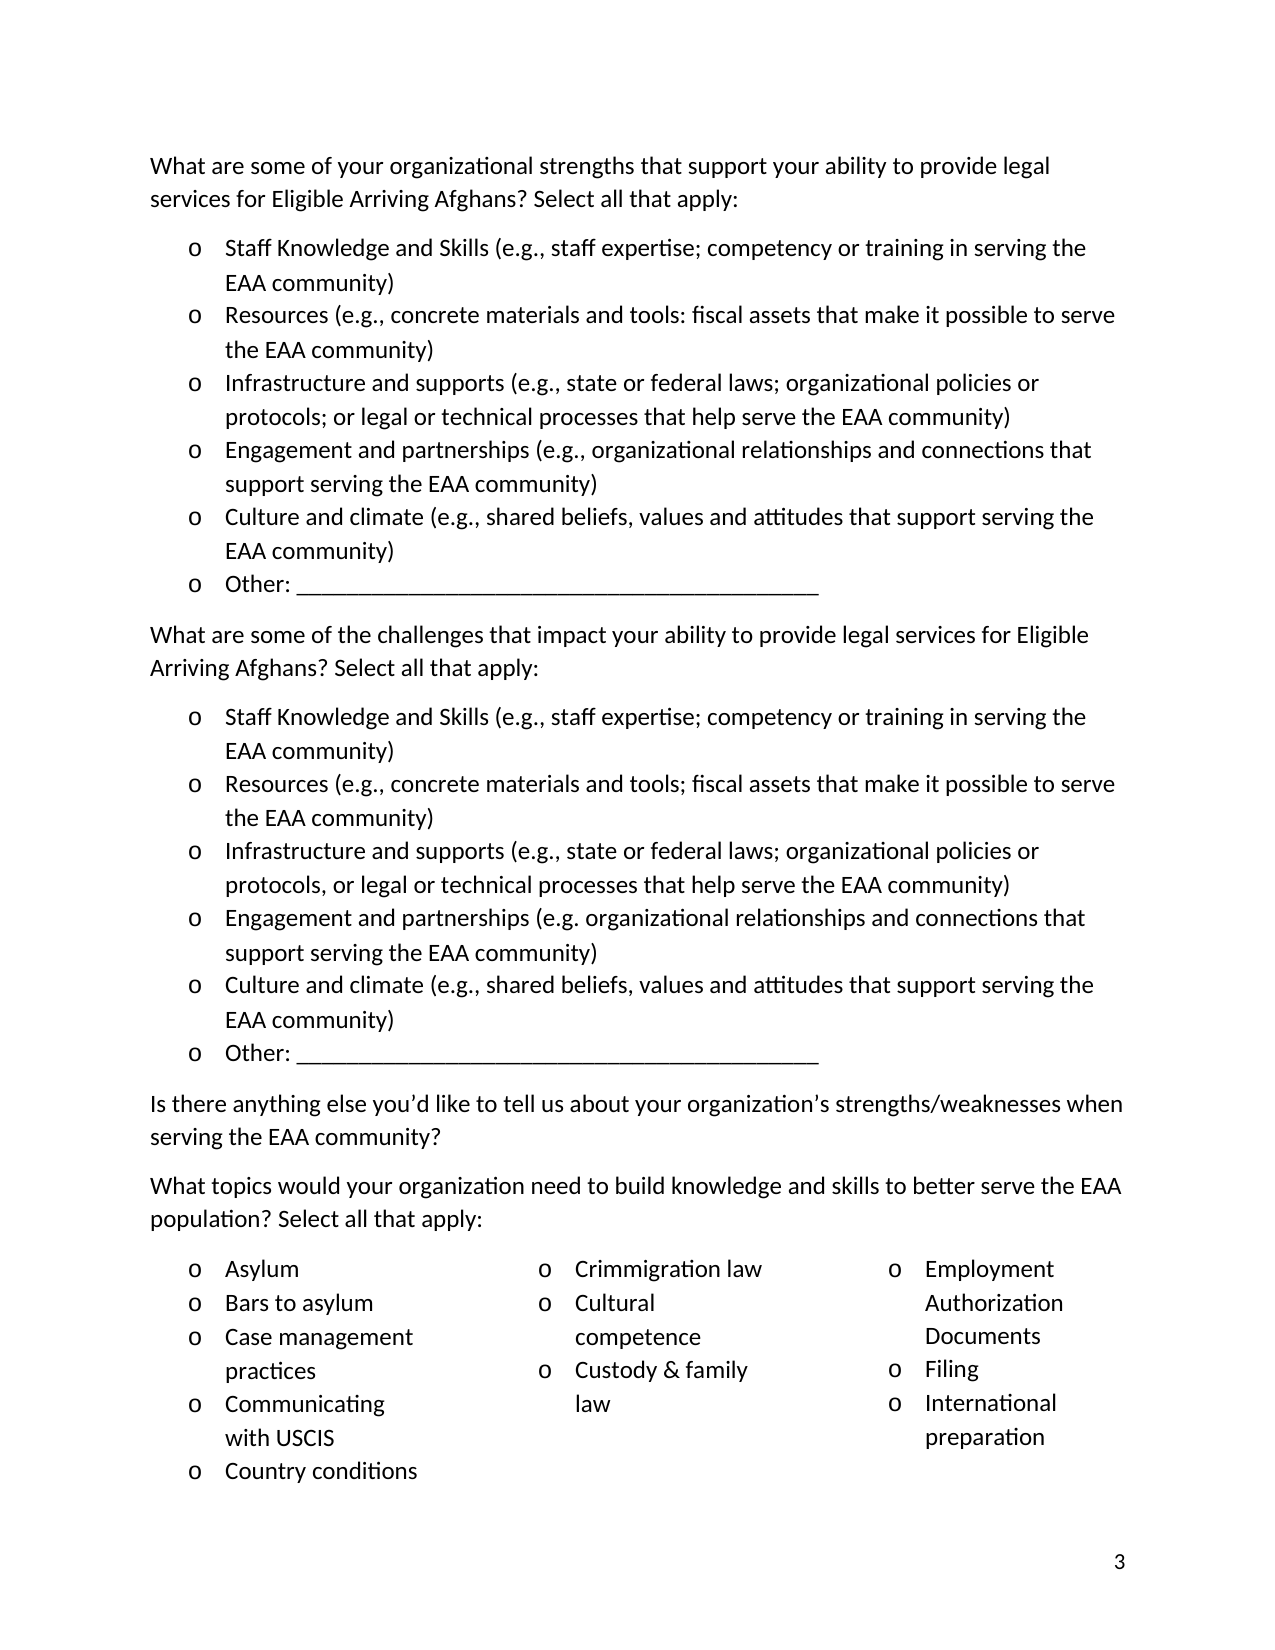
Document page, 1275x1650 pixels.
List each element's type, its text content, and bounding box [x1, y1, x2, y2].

list Infrastructure and supports (e.g., state or federal laws; organizational policies or protocols, or legal or technical processes that help serve the EAA community) [187, 836, 1125, 900]
list Crimmigration law [537, 1253, 775, 1284]
list International preparation [887, 1387, 1125, 1452]
list Communicating with USCIS [187, 1388, 425, 1453]
text What topics would your organization need to build knowledge and skills to better serve the EAA population? Select all that apply: [150, 1170, 1125, 1234]
list Custody & family law [537, 1354, 775, 1419]
list Filing [887, 1353, 1125, 1384]
list Engagement and partnerships (e.g., organizational relationships and connections that support serving the EAA community) [187, 434, 1125, 498]
list Staff Knowledge and Skills (e.g., staff expertise; competency or training in serving the EAA community) [187, 232, 1125, 297]
list Country conditions [187, 1455, 425, 1487]
list Other: __________________________________________ [187, 568, 1125, 600]
list Engagement and partnerships (e.g. organizational relationships and connections that support serving the EAA community) [187, 903, 1125, 967]
list Infrastructure and supports (e.g., state or federal laws; organizational policies or protocols; or legal or technical processes that help serve the EAA community) [187, 367, 1125, 431]
list Culture and climate (e.g., shared beliefs, values and attitudes that support serving the EAA community) [187, 501, 1125, 566]
text Is there anything else you’d like to tell us about your organization’s strengths/weaknesses when serving the EAA community? [150, 1088, 1125, 1151]
list Asylum [187, 1253, 425, 1284]
list Case management practices [187, 1321, 425, 1386]
text What are some of the challenges that impact your ability to provide legal services for Eligible Arriving Afghans? Select all that apply: [150, 619, 1125, 682]
list Staff Knowledge and Skills (e.g., staff expertise; competency or training in serving the EAA community) [187, 701, 1125, 766]
list Cultural competence [537, 1287, 775, 1352]
list Employment Authorization Documents [887, 1253, 1125, 1350]
list Culture and climate (e.g., shared beliefs, values and attitudes that support serving the EAA community) [187, 970, 1125, 1034]
list Resources (e.g., concrete materials and tools: fiscal assets that make it possible to serve the EAA community) [187, 299, 1125, 364]
list Bars to asylum [187, 1287, 425, 1319]
text What are some of your organizational strengths that support your ability to provide legal services for Eligible Arriving Afghans? Select all that apply: [150, 150, 1125, 213]
list Other: __________________________________________ [187, 1037, 1125, 1068]
list Resources (e.g., concrete materials and tools; fiscal assets that make it possible to serve the EAA community) [187, 768, 1125, 833]
